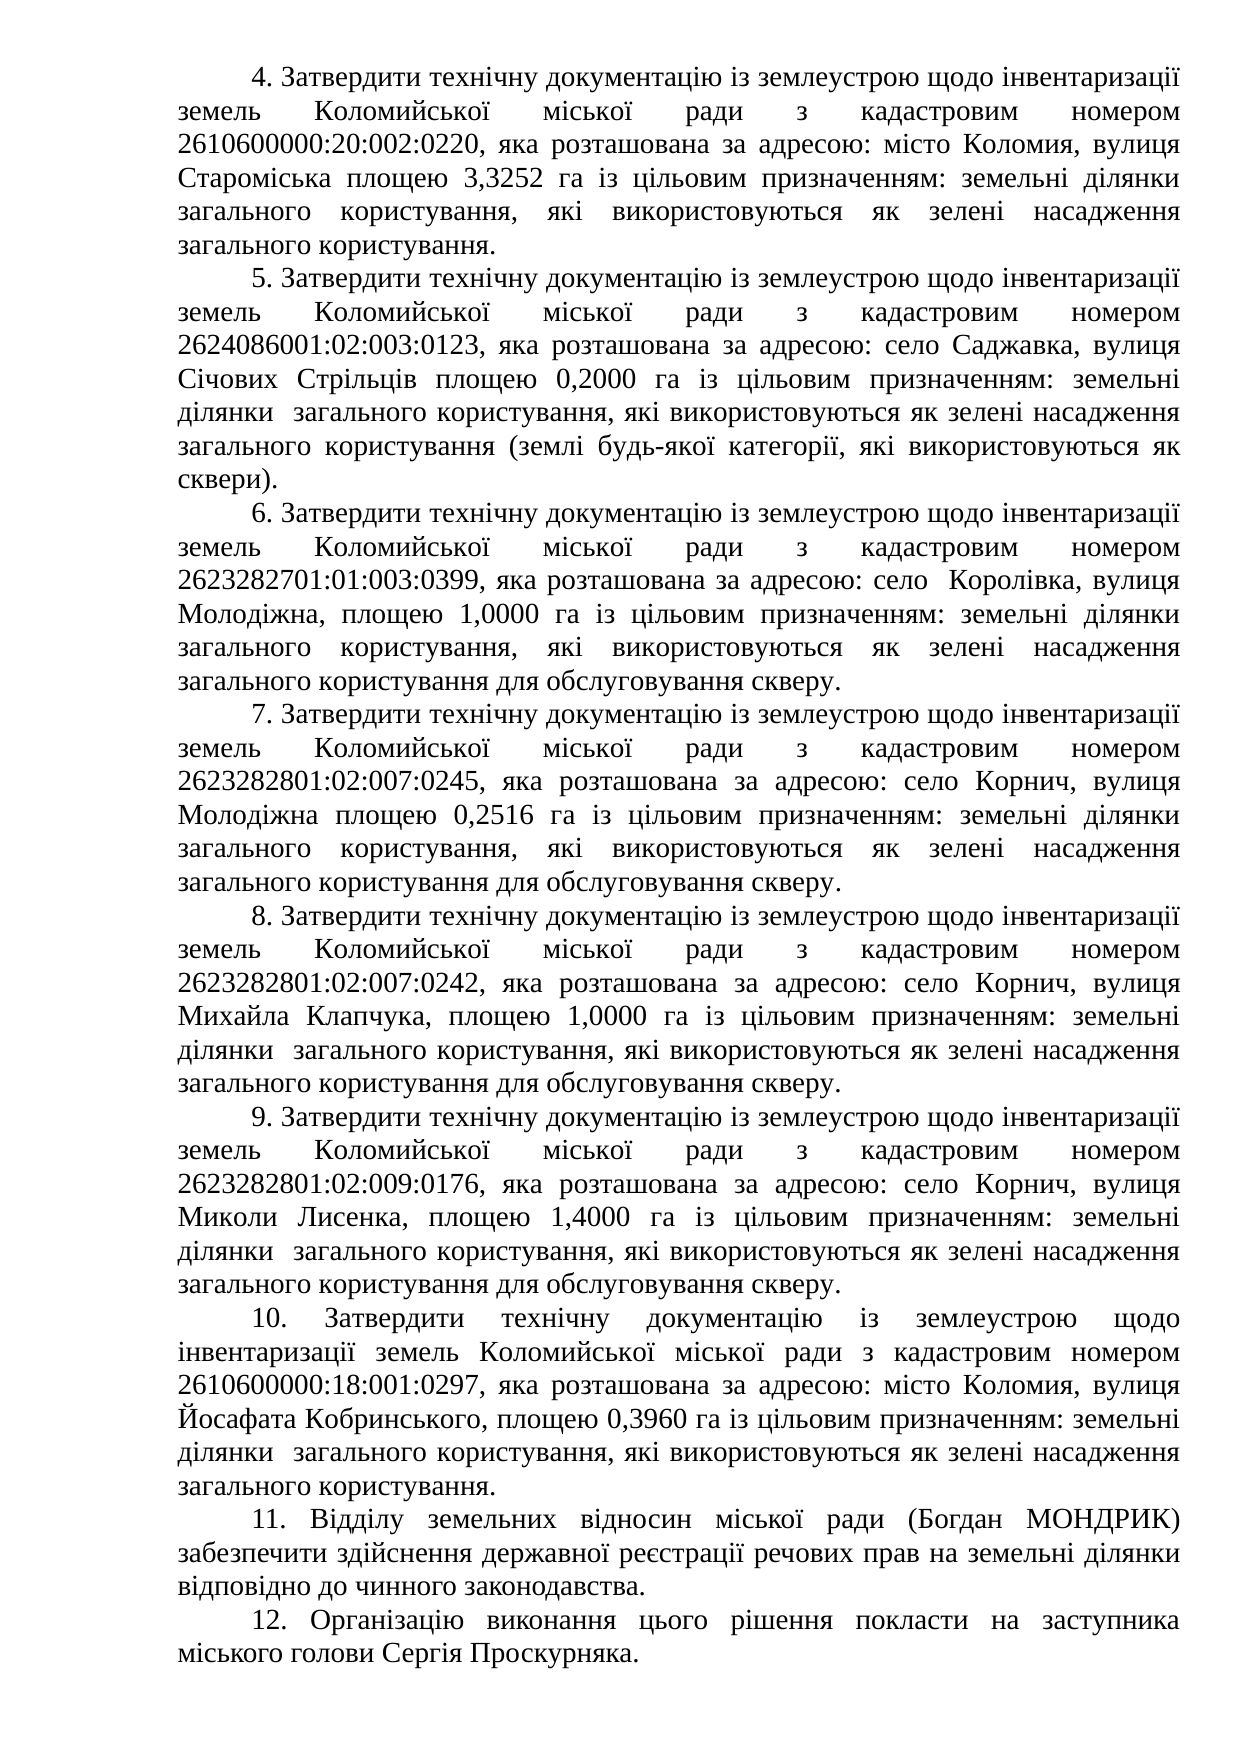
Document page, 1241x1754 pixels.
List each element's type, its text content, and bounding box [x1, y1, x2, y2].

text 6. Затвердити технічну документацію із землеустрою щодо інвентаризації земель Коломийської міської ради з кадастровим номером 2623282701:01:003:0399, яка розташована за адресою: село Королівка, вулиця Молодіжна, площею 1,0000 га із цільовим призначенням: земельні ділянки загального користування, які використовуються як зелені насадження загального користування для обслуговування скверу. [177, 495, 1181, 696]
text 11. Відділу земельних відносин міської ради (Богдан МОНДРИК) забезпечити здійснення державної реєстрації речових прав на земельні ділянки відповідно до чинного законодавства. [177, 1501, 1181, 1602]
text 4. Затвердити технічну документацію із землеустрою щодо інвентаризації земель Коломийської міської ради з кадастровим номером 2610600000:20:002:0220, яка розташована за адресою: місто Коломия, вулиця Староміська площею 3,3252 га із цільовим призначенням: земельні ділянки загального користування, які використовуються як зелені насадження загального користування. [177, 59, 1181, 260]
text 10. Затвердити технічну документацію із землеустрою щодо інвентаризації земель Коломийської міської ради з кадастровим номером 2610600000:18:001:0297, яка розташована за адресою: місто Коломия, вулиця Йосафата Кобринського, площею 0,3960 га із цільовим призначенням: земельні ділянки загального користування, які використовуються як зелені насадження загального користування. [177, 1300, 1181, 1501]
text 8. Затвердити технічну документацію із землеустрою щодо інвентаризації земель Коломийської міської ради з кадастровим номером 2623282801:02:007:0242, яка розташована за адресою: село Корнич, вулиця Михайла Клапчука, площею 1,0000 га із цільовим призначенням: земельні ділянки загального користування, які використовуються як зелені насадження загального користування для обслуговування скверу. [177, 898, 1181, 1099]
text 12. Організацію виконання цього рішення покласти на заступника міського голови Сергія Проскурняка. [177, 1602, 1181, 1669]
text 9. Затвердити технічну документацію із землеустрою щодо інвентаризації земель Коломийської міської ради з кадастровим номером 2623282801:02:009:0176, яка розташована за адресою: село Корнич, вулиця Миколи Лисенка, площею 1,4000 га із цільовим призначенням: земельні ділянки загального користування, які використовуються як зелені насадження загального користування для обслуговування скверу. [177, 1099, 1181, 1300]
text 7. Затвердити технічну документацію із землеустрою щодо інвентаризації земель Коломийської міської ради з кадастровим номером 2623282801:02:007:0245, яка розташована за адресою: село Корнич, вулиця Молодіжна площею 0,2516 га із цільовим призначенням: земельні ділянки загального користування, які використовуються як зелені насадження загального користування для обслуговування скверу. [177, 696, 1181, 898]
text 5. Затвердити технічну документацію із землеустрою щодо інвентаризації земель Коломийської міської ради з кадастровим номером 2624086001:02:003:0123, яка розташована за адресою: село Саджавка, вулиця Січових Стрільців площею 0,2000 га із цільовим призначенням: земельні ділянки загального користування, які використовуються як зелені насадження загального користування (землі будь-якої категорії, які використовуються як сквери). [177, 260, 1181, 495]
